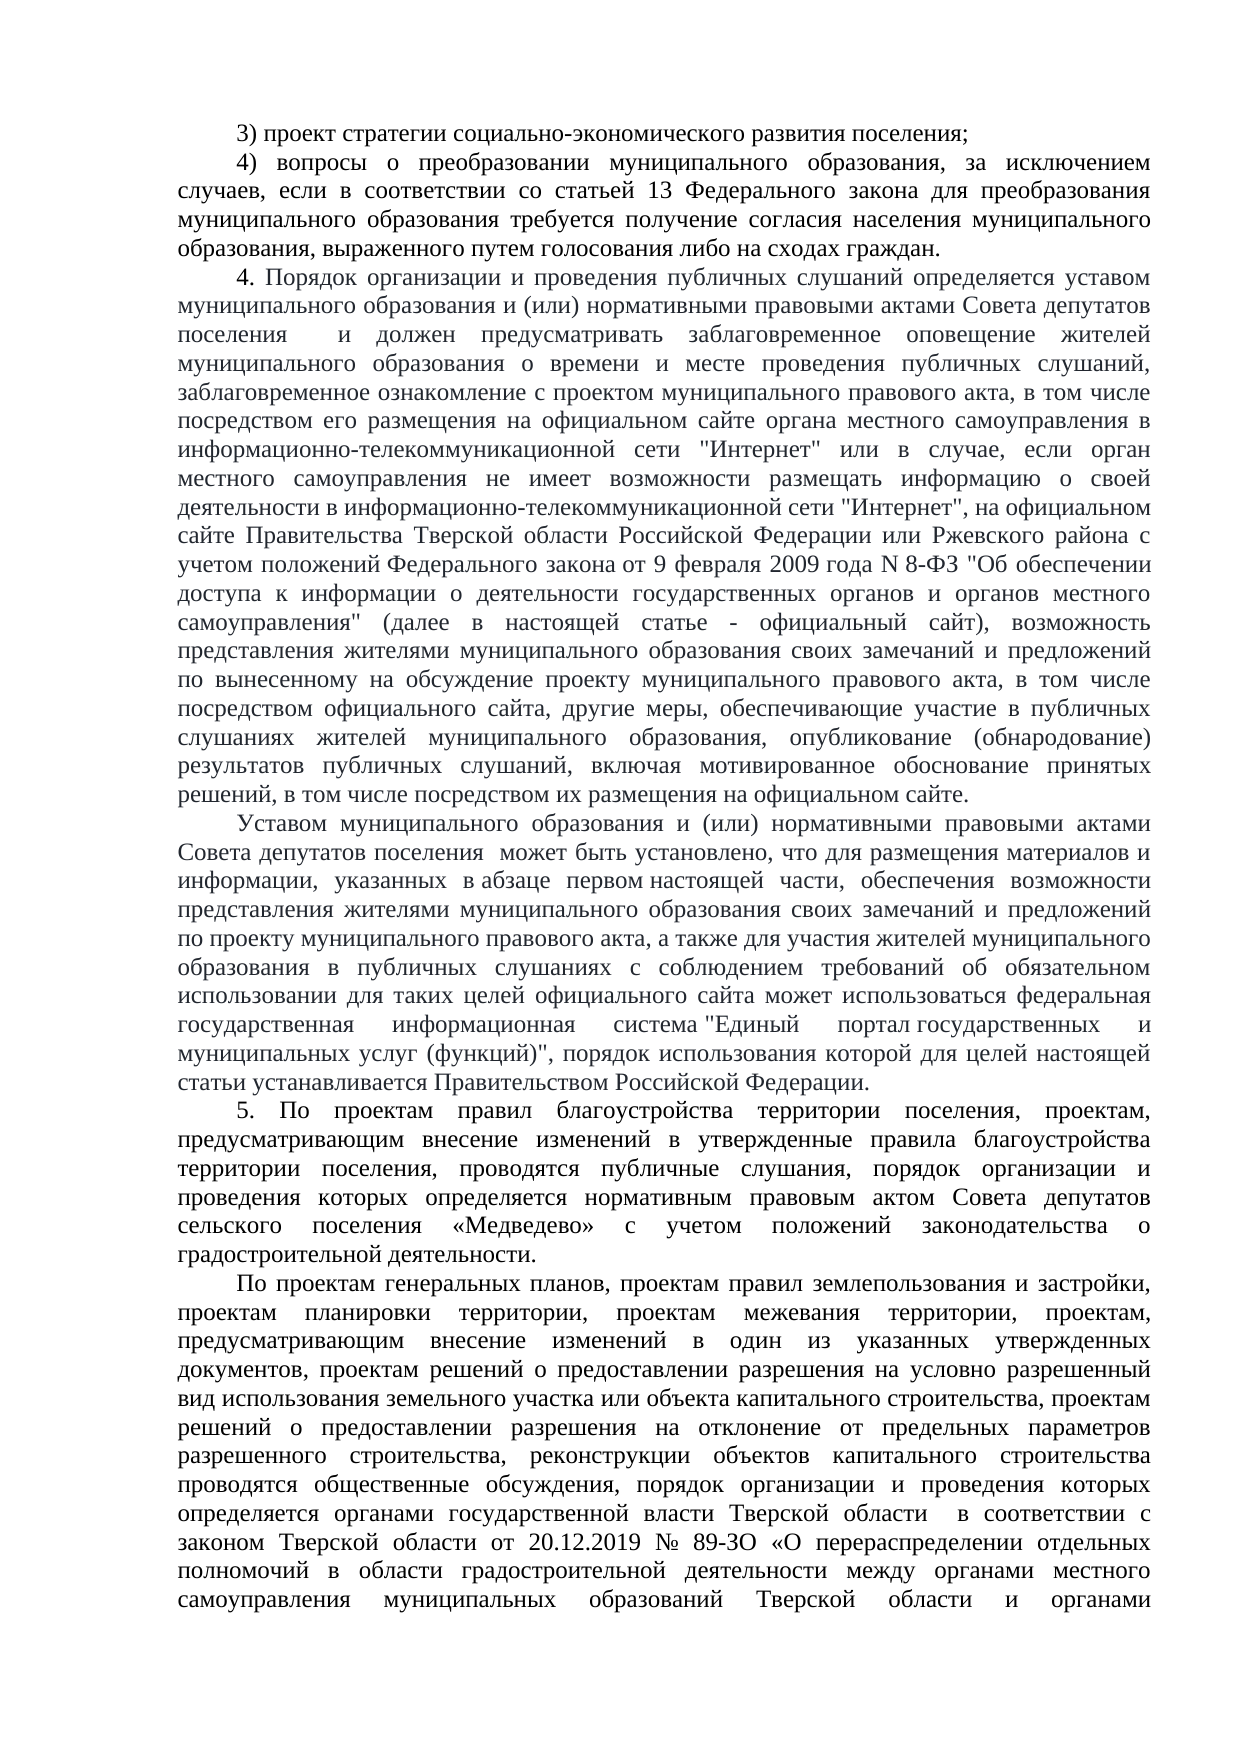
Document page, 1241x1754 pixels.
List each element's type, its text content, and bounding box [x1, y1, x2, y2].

text 4. Порядок организации и проведения публичных слушаний определяется уставом муниципального образования и (или) нормативными правовыми актами Совета депутатов поселения и должен предусматривать заблаговременное оповещение жителей муниципального образования о времени и месте проведения публичных слушаний, заблаговременное ознакомление с проектом муниципального правового акта, в том числе посредством его размещения на официальном сайте органа местного самоуправления в информационно-телекоммуникационной сети "Интернет" или в случае, если орган местного самоуправления не имеет возможности размещать информацию о своей деятельности в информационно-телекоммуникационной сети "Интернет", на официальном сайте Правительства Тверской области Российской Федерации или Ржевского района с учетом положений Федерального закона от 9 февраля 2009 года N 8-ФЗ "Об обеспечении доступа к информации о деятельности государственных органов и органов местного самоуправления" (далее в настоящей статье - официальный сайт), возможность представления жителями муниципального образования своих замечаний и предложений по вынесенному на обсуждение проекту муниципального правового акта, в том числе посредством официального сайта, другие меры, обеспечивающие участие в публичных слушаниях жителей муниципального образования, опубликование (обнародование) результатов публичных слушаний, включая мотивированное обоснование принятых решений, в том числе посредством их размещения на официальном сайте. [177, 262, 1152, 808]
text 4) вопросы о преобразовании муниципального образования, за исключением случаев, если в соответствии со статьей 13 Федерального закона для преобразования муниципального образования требуется получение согласия населения муниципального образования, выраженного путем голосования либо на сходах граждан. [177, 147, 1152, 262]
text 3) проект стратегии социально-экономического развития поселения; [177, 118, 1152, 147]
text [177, 1268, 1152, 1613]
text 5. По проектам правил благоустройства территории поселения, проектам, предусматривающим внесение изменений в утвержденные правила благоустройства территории поселения, проводятся публичные слушания, порядок организации и проведения которых определяется нормативным правовым актом Совета депутатов сельского поселения «Медведево» с учетом положений законодательства о градостроительной деятельности. [177, 1096, 1152, 1268]
text Уставом муниципального образования и (или) нормативными правовыми актами Совета депутатов поселения может быть установлено, что для размещения материалов и информации, указанных в абзаце первом настоящей части, обеспечения возможности представления жителями муниципального образования своих замечаний и предложений по проекту муниципального правового акта, а также для участия жителей муниципального образования в публичных слушаниях с соблюдением требований об обязательном использовании для таких целей официального сайта может использоваться федеральная государственная информационная система "Единый портал государственных и муниципальных услуг (функций)", порядок использования которой для целей настоящей статьи устанавливается Правительством Российской Федерации. [177, 808, 1152, 1096]
